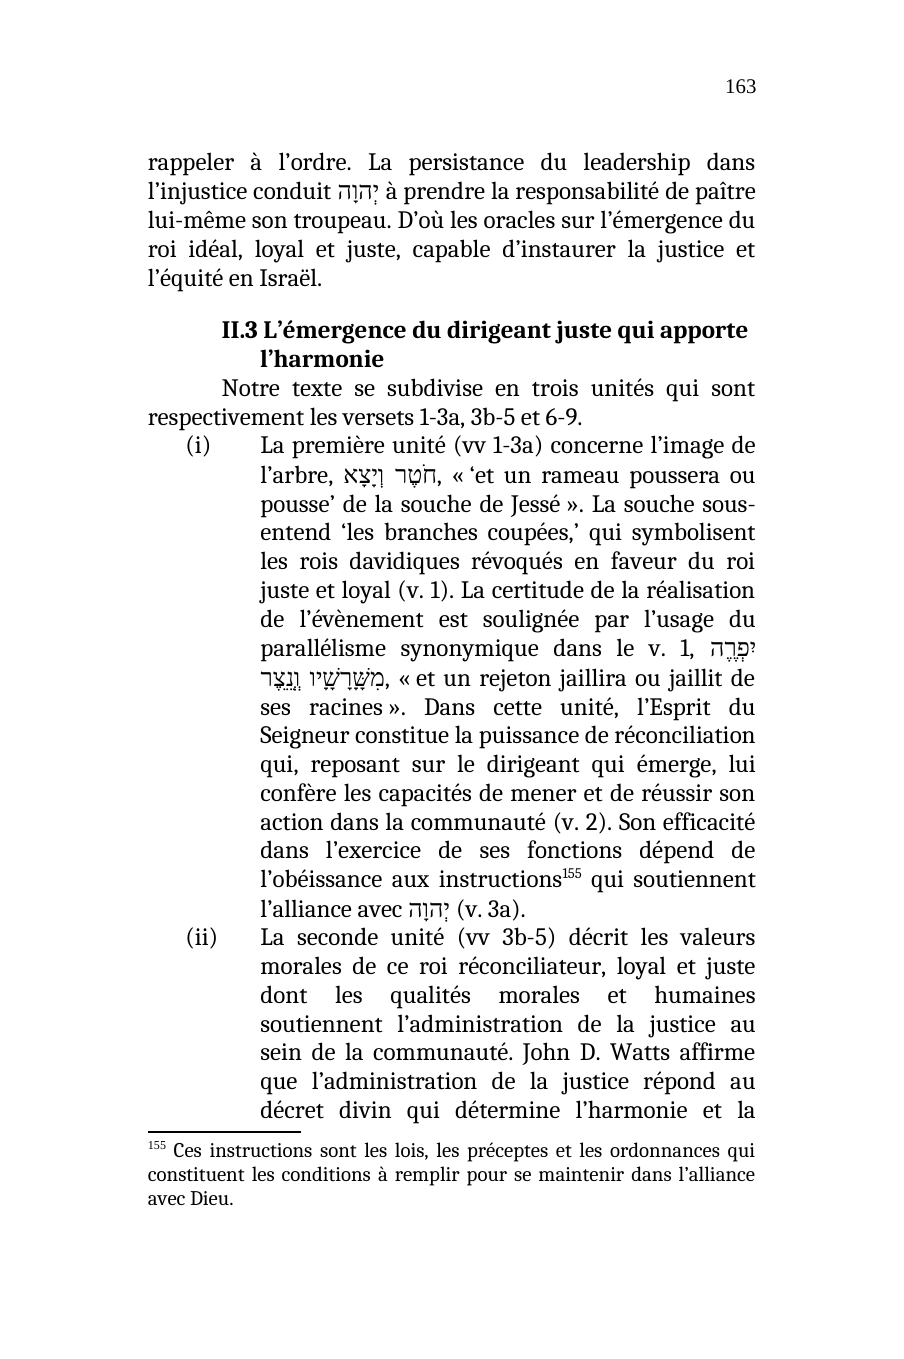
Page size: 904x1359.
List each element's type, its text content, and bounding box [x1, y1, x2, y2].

text Notre texte se subdivise en trois unités qui sont respectivement les versets 1-3a, 3b-5 et 6-9. [148, 374, 756, 431]
text l’harmonie [148, 345, 756, 374]
list La première unité (vv 1-3a) concerne l’image de l’arbre, חֹטֶר וְיָצָא, « ‘et un rameau poussera ou pousse’ de la souche de Jessé ». La souche sous-entend ‘les branches coupées,’ qui symbolisent les rois davidiques révoqués en faveur du roi juste et loyal (v. 1). La certitude de la réalisation de l’évènement est soulignée par l’usage du parallélisme synonymique dans le v. 1, יִפְרֶֶה מִשָָּׁרָשָָׁיו וְְנֵֵצֶר, « et un rejeton jaillira ou jaillit de ses racines ». Dans cette unité, l’Esprit du Seigneur constitue la puissance de réconciliation qui, reposant sur le dirigeant qui émerge, lui confère les capacités de mener et de réussir son action dans la communauté (v. 2). Son efficacité dans l’exercice de ses fonctions dépend de l’obéissance aux instructions qui soutiennent l’alliance avec יְהוָה (v. 3a). [185, 431, 756, 923]
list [185, 923, 756, 1124]
text II.3 L’émergence du dirigeant juste qui apporte [148, 316, 756, 345]
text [148, 148, 756, 292]
